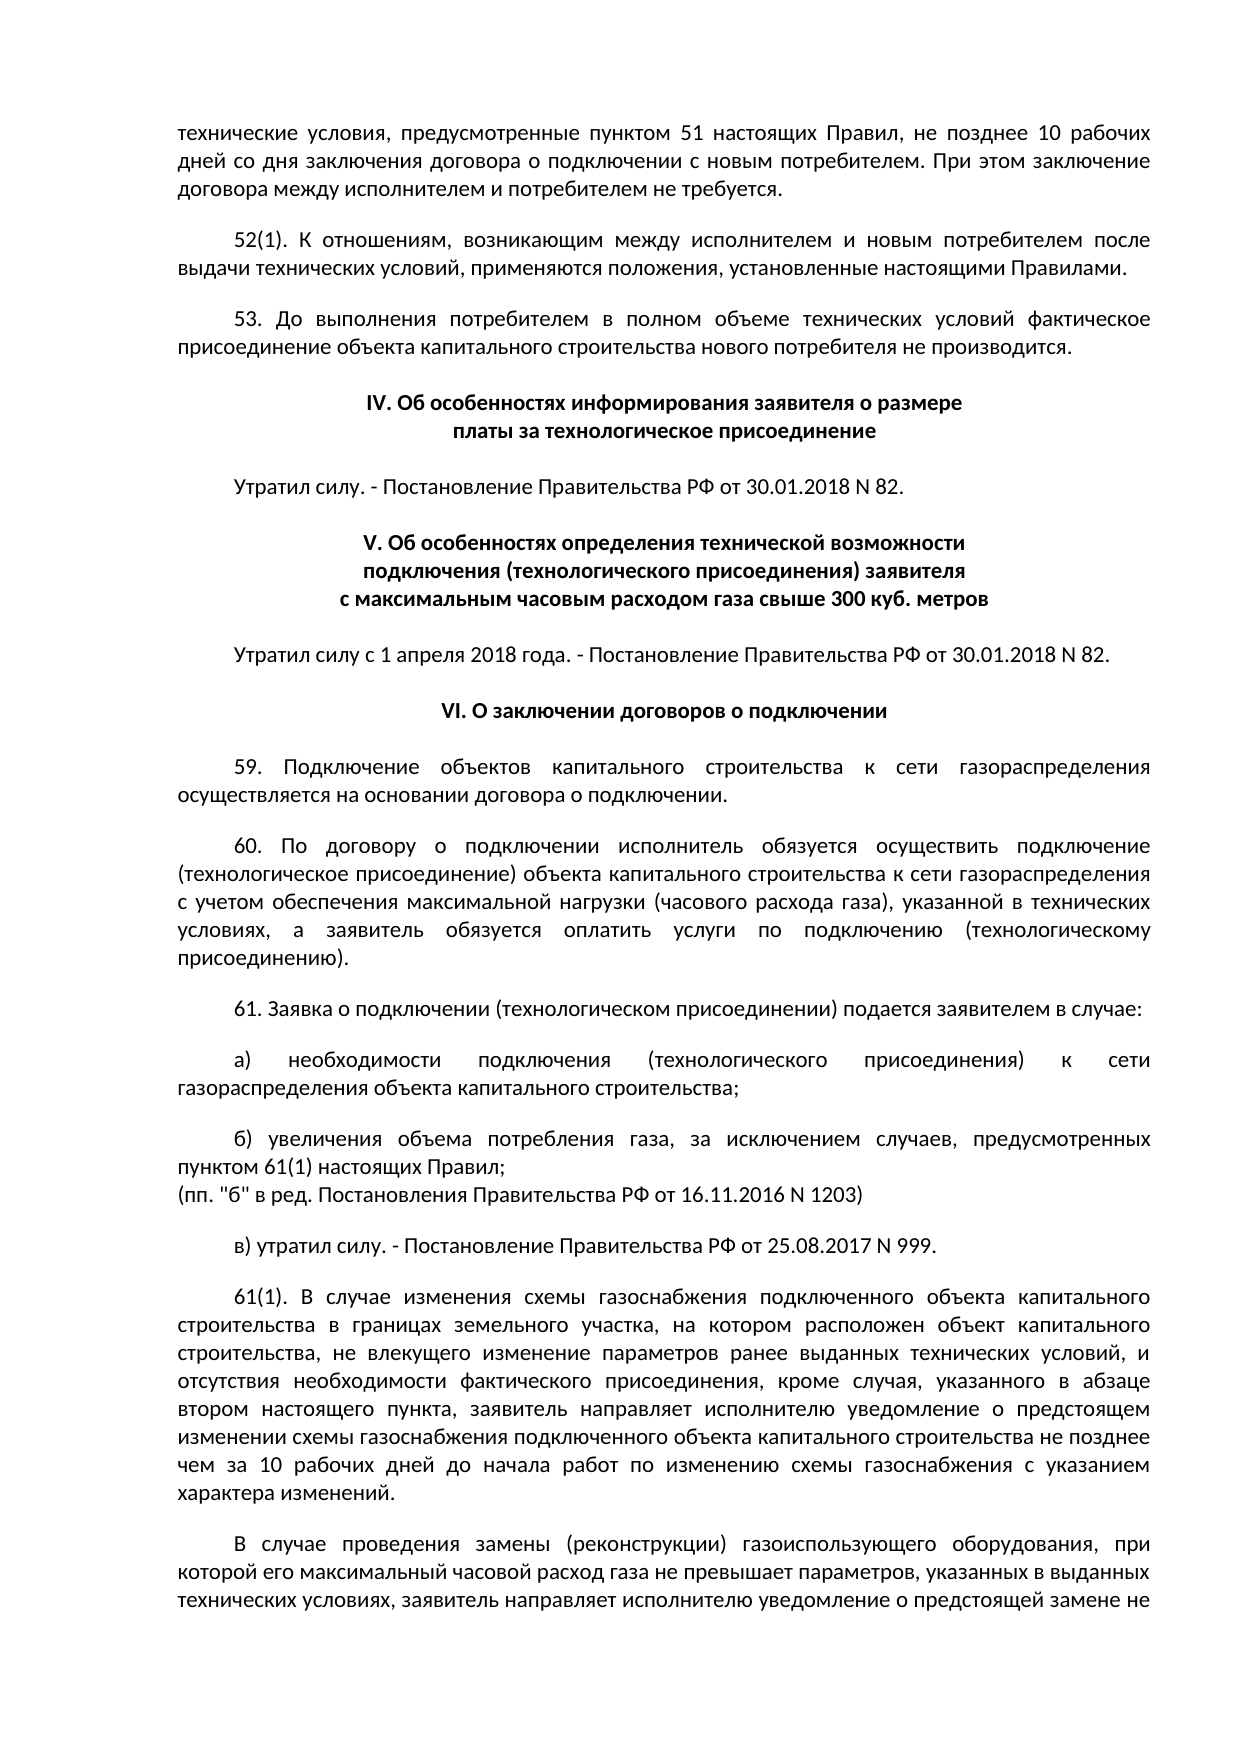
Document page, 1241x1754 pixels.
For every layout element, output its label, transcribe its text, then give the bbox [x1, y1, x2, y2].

text 52(1). К отношениям, возникающим между исполнителем и новым потребителем после выдачи технических условий, применяются положения, установленные настоящими Правилами. [177, 225, 1152, 281]
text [177, 118, 1152, 202]
text 53. До выполнения потребителем в полном объеме технических условий фактическое присоединение объекта капитального строительства нового потребителя не производится. [177, 304, 1152, 360]
title V. Об особенностях определения технической возможности [177, 528, 1152, 556]
text 60. По договору о подключении исполнитель обязуется осуществить подключение (технологическое присоединение) объекта капитального строительства к сети газораспределения с учетом обеспечения максимальной нагрузки (часового расхода газа), указанной в технических условиях, а заявитель обязуется оплатить услуги по подключению (технологическому присоединению). [177, 831, 1152, 971]
text б) увеличения объема потребления газа, за исключением случаев, предусмотренных пунктом 61(1) настоящих Правил; [177, 1124, 1152, 1180]
text Утратил силу с 1 апреля 2018 года. - Постановление Правительства РФ от 30.01.2018 N 82. [177, 640, 1152, 668]
title IV. Об особенностях информирования заявителя о размере [177, 388, 1152, 416]
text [177, 1529, 1152, 1613]
title VI. О заключении договоров о подключении [177, 696, 1152, 724]
text (пп. "б" в ред. Постановления Правительства РФ от 16.11.2016 N 1203) [177, 1180, 1152, 1208]
text 61. Заявка о подключении (технологическом присоединении) подается заявителем в случае: [177, 994, 1152, 1022]
title подключения (технологического присоединения) заявителя [177, 556, 1152, 584]
title платы за технологическое присоединение [177, 416, 1152, 444]
text 61(1). В случае изменения схемы газоснабжения подключенного объекта капитального строительства в границах земельного участка, на котором расположен объект капитального строительства, не влекущего изменение параметров ранее выданных технических условий, и отсутствия необходимости фактического присоединения, кроме случая, указанного в абзаце втором настоящего пункта, заявитель направляет исполнителю уведомление о предстоящем изменении схемы газоснабжения подключенного объекта капитального строительства не позднее чем за 10 рабочих дней до начала работ по изменению схемы газоснабжения с указанием характера изменений. [177, 1282, 1152, 1506]
text а) необходимости подключения (технологического присоединения) к сети газораспределения объекта капитального строительства; [177, 1045, 1152, 1101]
text в) утратил силу. - Постановление Правительства РФ от 25.08.2017 N 999. [177, 1231, 1152, 1259]
text 59. Подключение объектов капитального строительства к сети газораспределения осуществляется на основании договора о подключении. [177, 752, 1152, 808]
text Утратил силу. - Постановление Правительства РФ от 30.01.2018 N 82. [177, 472, 1152, 500]
title с максимальным часовым расходом газа свыше 300 куб. метров [177, 584, 1152, 612]
